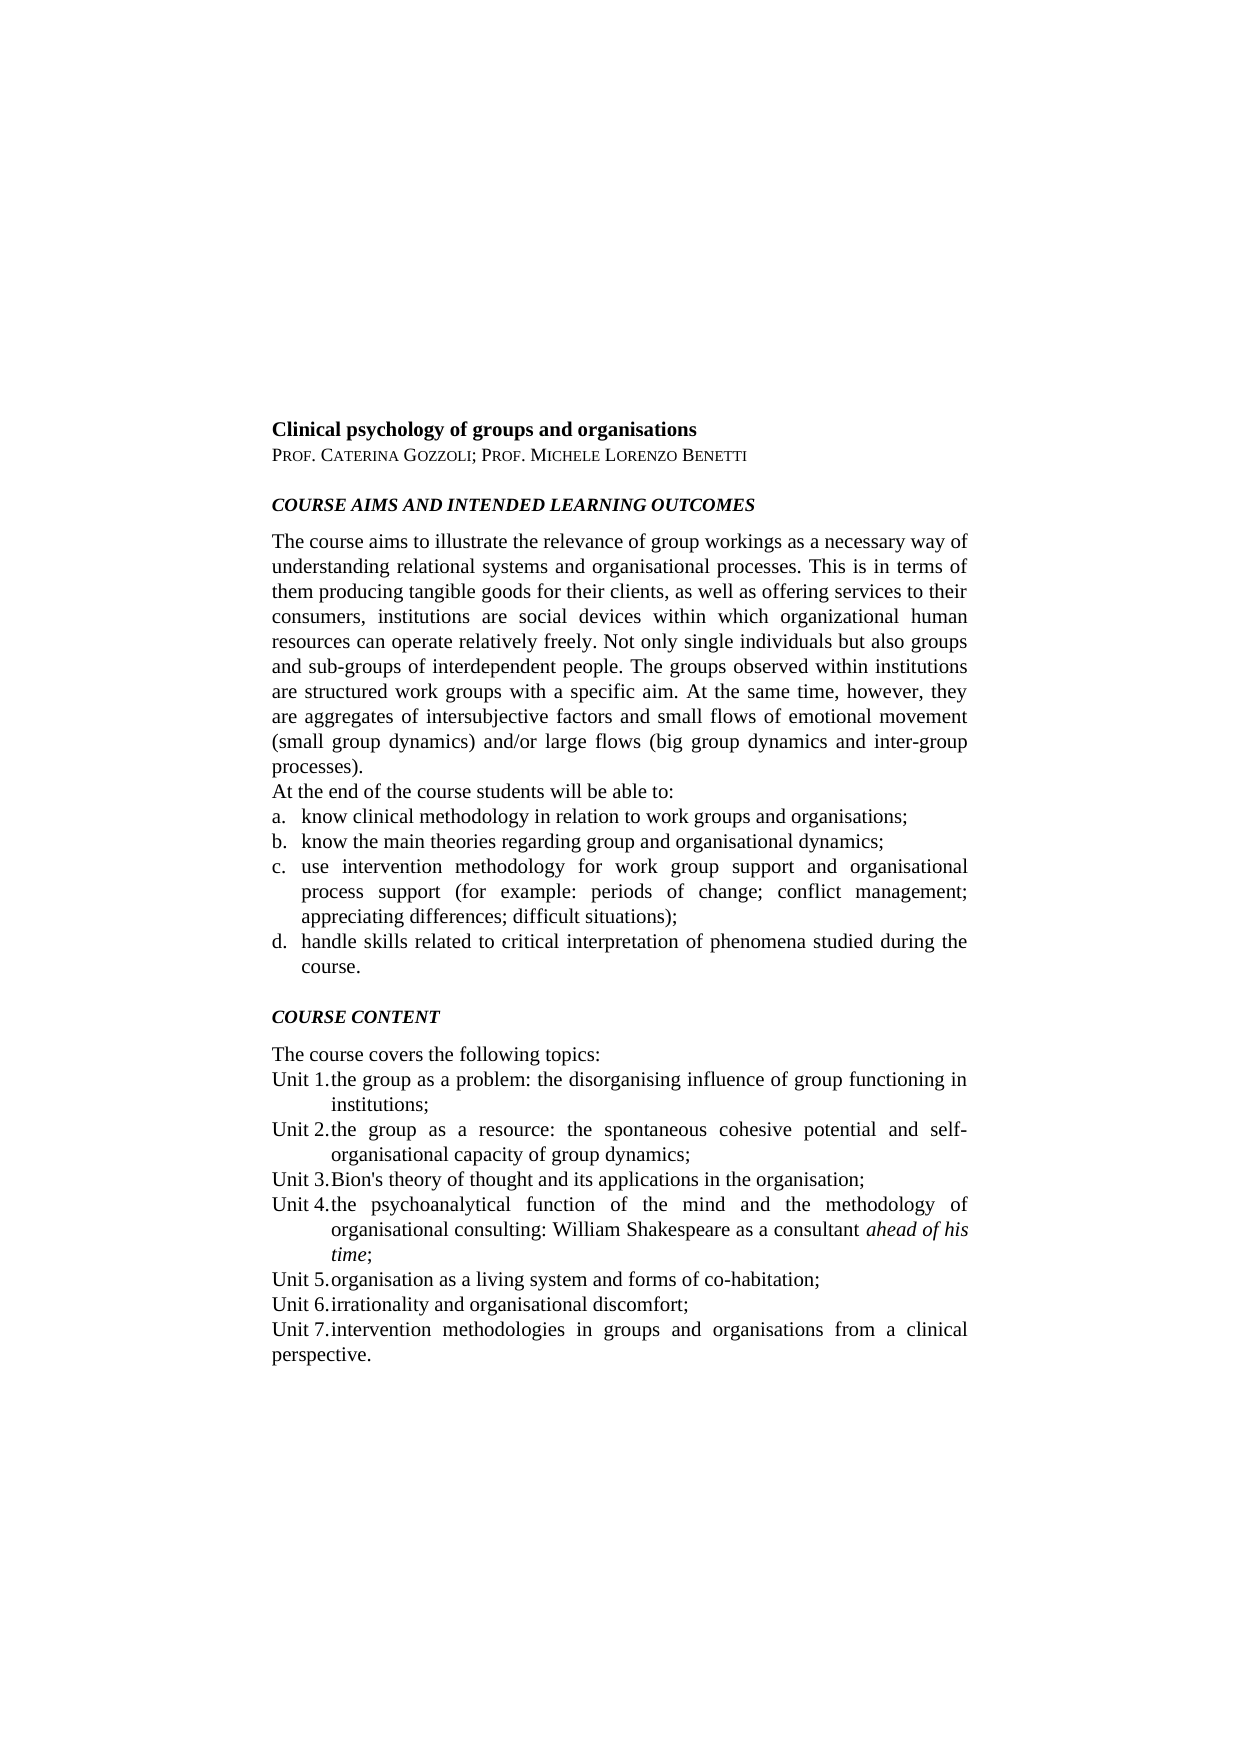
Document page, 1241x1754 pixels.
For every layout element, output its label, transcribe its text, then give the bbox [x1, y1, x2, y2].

text Unit 3. Bion's theory of thought and its applications in the organisation; [272, 1166, 968, 1191]
text The course covers the following topics: [272, 1041, 968, 1066]
text Unit 4. the psychoanalytical function of the mind and the methodology of organisational consulting: William Shakespeare as a consultant ahead of his time; [272, 1191, 968, 1266]
text a. know clinical methodology in relation to work groups and organisations; [272, 804, 968, 829]
text d. handle skills related to critical interpretation of phenomena studied during the course. [272, 929, 968, 979]
text COURSE AIMS AND INTENDED LEARNING OUTCOMES [272, 491, 968, 516]
text Unit 6. irrationality and organisational discomfort; [272, 1291, 968, 1316]
text Unit 1. the group as a problem: the disorganising influence of group functioning in institutions; [272, 1066, 968, 1116]
subtitle Clinical psychology of groups and organisations [272, 416, 968, 441]
subtitle Prof. Caterina Gozzoli; Prof. Michele Lorenzo Benetti [272, 441, 968, 466]
text Unit 5. organisation as a living system and forms of co-habitation; [272, 1266, 968, 1291]
text b. know the main theories regarding group and organisational dynamics; [272, 829, 968, 854]
text Unit 7. intervention methodologies in groups and organisations from a clinical perspective. [272, 1316, 968, 1366]
text Unit 2. the group as a resource: the spontaneous cohesive potential and self-organisational capacity of group dynamics; [272, 1116, 968, 1166]
text COURSE CONTENT [272, 1004, 968, 1029]
text The course aims to illustrate the relevance of group workings as a necessary way of understanding relational systems and organisational processes. This is in terms of them producing tangible goods for their clients, as well as offering services to their consumers, institutions are social devices within which organizational human resources can operate relatively freely. Not only single individuals but also groups and sub-groups of interdependent people. The groups observed within institutions are structured work groups with a specific aim. At the same time, however, they are aggregates of intersubjective factors and small flows of emotional movement (small group dynamics) and/or large flows (big group dynamics and inter-group processes). [272, 529, 968, 779]
text c. use intervention methodology for work group support and organisational process support (for example: periods of change; conflict management; appreciating differences; difficult situations); [272, 854, 968, 929]
text At the end of the course students will be able to: [272, 779, 968, 804]
